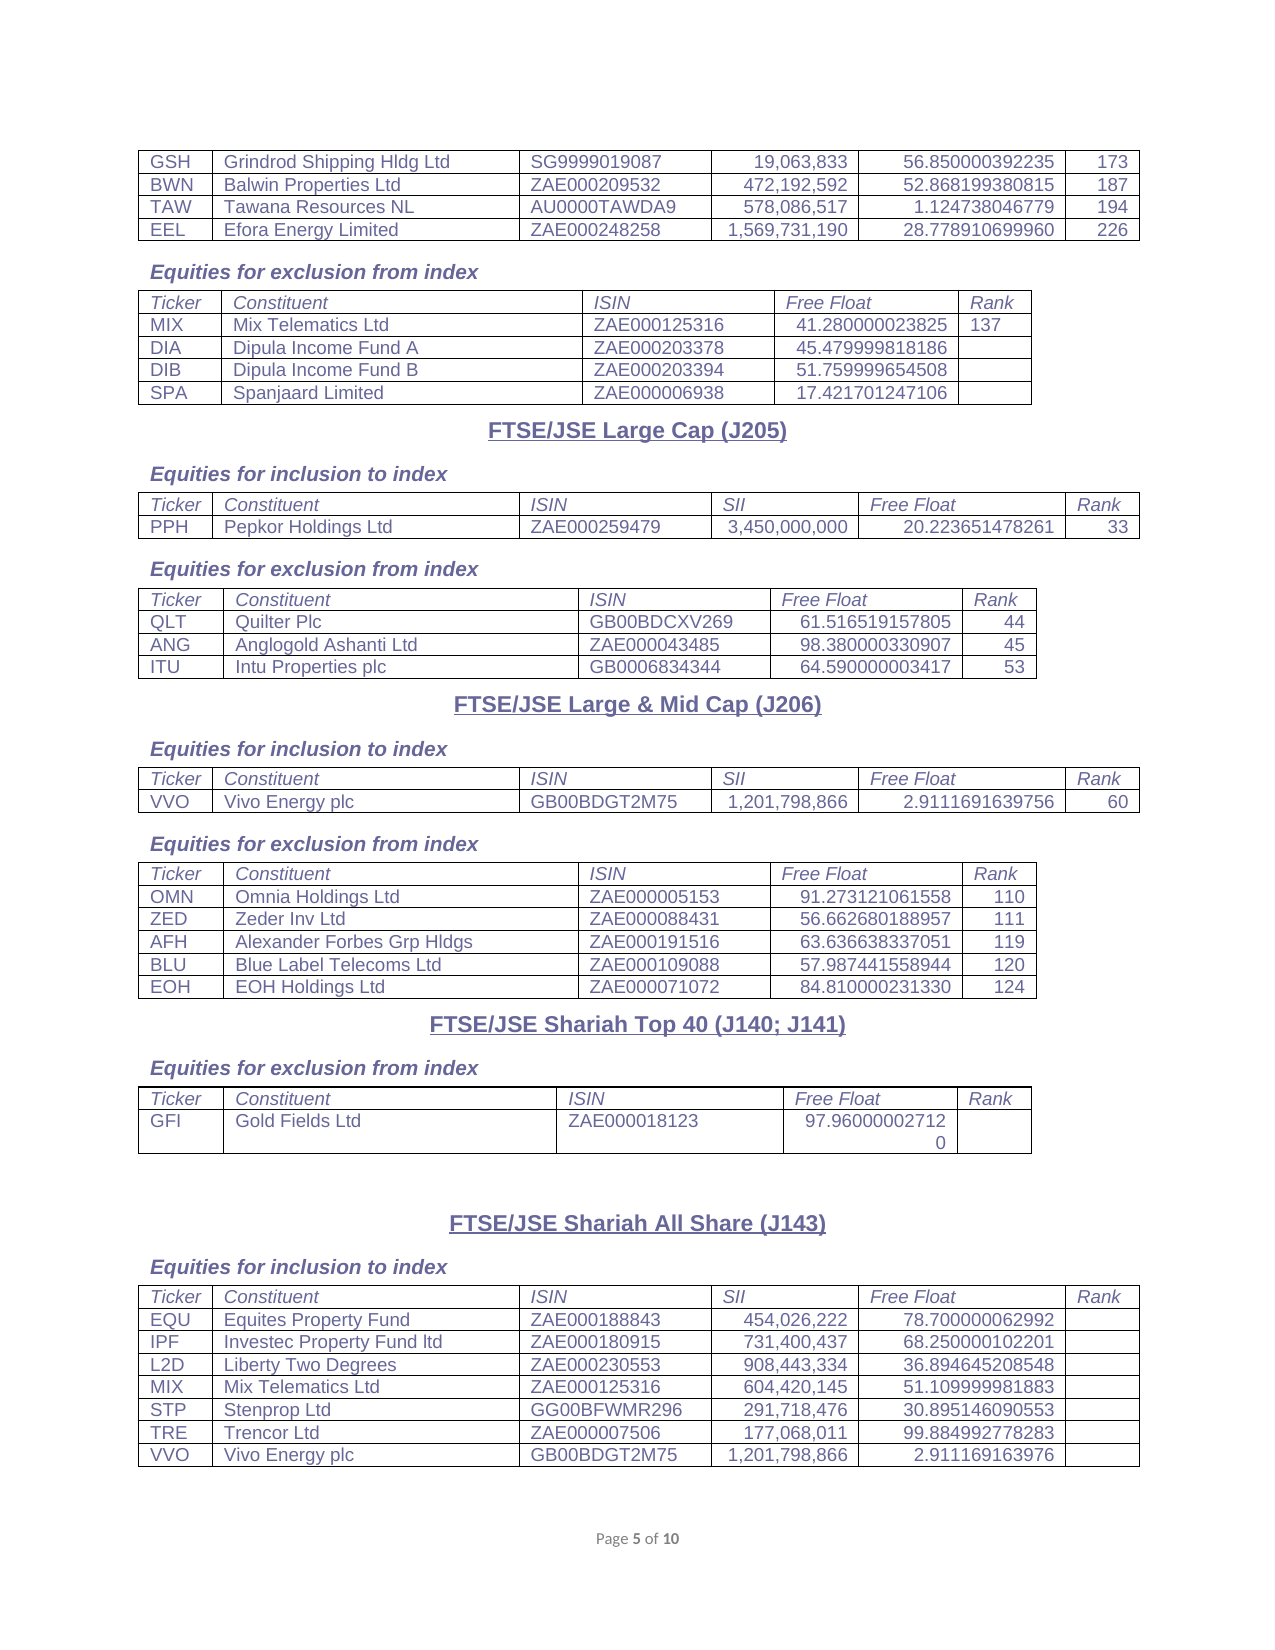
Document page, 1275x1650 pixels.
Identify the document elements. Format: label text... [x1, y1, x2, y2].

table_cell 41.280000023825 [775, 314, 958, 336]
table_cell ZAE000005153 [579, 886, 770, 907]
table_cell Omnia Holdings Ltd [224, 886, 578, 907]
table_cell [1066, 1309, 1139, 1330]
table_cell 61.516519157805 [771, 611, 962, 633]
table_cell 45 [963, 634, 1036, 655]
subtitle FTSE/JSE Large & Mid Cap (J206) [150, 691, 1125, 718]
table_header Free Float [859, 1286, 1065, 1307]
table_cell 20.223651478261 [859, 516, 1065, 537]
subtitle FTSE/JSE Large Cap (J205) [150, 417, 1125, 443]
table_header Ticker [139, 291, 221, 313]
table_cell 1,569,731,190 [712, 219, 858, 240]
table_header SII [712, 1286, 858, 1307]
table_header Free Float [859, 768, 1065, 789]
table_header Free Float [859, 493, 1065, 515]
table_cell 57.987441558944 [771, 954, 962, 975]
table_cell [959, 382, 1031, 403]
table_cell [959, 337, 1031, 358]
table_cell 30.895146090553 [859, 1399, 1065, 1420]
table_cell Gold Fields Ltd [224, 1110, 556, 1153]
table_header Rank [1066, 1286, 1139, 1307]
table_cell 64.590000003417 [771, 656, 962, 678]
table_cell 44 [963, 611, 1036, 633]
table_cell [959, 359, 1031, 381]
table_cell MIX [139, 314, 221, 336]
table_header Ticker [139, 1088, 223, 1109]
table_header Constituent [213, 493, 519, 515]
table_cell EQU [139, 1309, 212, 1330]
table_header Constituent [224, 589, 578, 610]
table_cell Quilter Plc [224, 611, 578, 633]
table_cell 53 [963, 656, 1036, 678]
table_cell 1.124738046779 [859, 196, 1065, 218]
table_cell MIX [139, 1376, 212, 1398]
table_cell Stenprop Ltd [213, 1399, 519, 1420]
table_cell 45.479999818186 [775, 337, 958, 358]
table_header Free Float [784, 1088, 957, 1109]
table_cell ZAE000109088 [579, 954, 770, 975]
table_cell GB00BDGT2M75 [520, 1444, 711, 1466]
table_cell 17.421701247106 [775, 382, 958, 403]
table_cell ITU [139, 656, 223, 678]
table_cell ZAE000191516 [579, 931, 770, 952]
table_cell ZAE000088431 [579, 908, 770, 930]
table_cell Anglogold Ashanti Ltd [224, 634, 578, 655]
table_cell ZAE000209532 [520, 174, 711, 195]
table_cell 194 [1066, 196, 1139, 218]
table_cell Vivo Energy plc [213, 1444, 519, 1466]
table_cell ZAE000180915 [520, 1331, 711, 1353]
table_cell Mix Telematics Ltd [213, 1376, 519, 1398]
table_cell ZAE000043485 [579, 634, 770, 655]
table_cell Alexander Forbes Grp Hldgs [224, 931, 578, 952]
table_cell ANG [139, 634, 223, 655]
table_cell ZAE000230553 [520, 1354, 711, 1375]
table_cell 78.700000062992 [859, 1309, 1065, 1330]
table_cell GSH [139, 151, 212, 173]
table_cell Efora Energy Limited [213, 219, 519, 240]
table_cell 84.810000231330 [771, 976, 962, 998]
table_cell OMN [139, 886, 223, 907]
table_cell 91.273121061558 [771, 886, 962, 907]
table_cell Spanjaard Limited [222, 382, 582, 403]
table_cell ZAE000071072 [579, 976, 770, 998]
table_cell ZAE000018123 [557, 1110, 783, 1153]
table_header SII [712, 493, 858, 515]
subtitle Equities for exclusion from index [150, 260, 1125, 284]
table_cell SG9999019087 [520, 151, 711, 173]
table_cell ZAE000125316 [583, 314, 774, 336]
table_cell 124 [963, 976, 1036, 998]
table_cell BWN [139, 174, 212, 195]
table_cell [1066, 1354, 1139, 1375]
table_cell 604,420,145 [712, 1376, 858, 1398]
table_cell ZAE000125316 [520, 1376, 711, 1398]
table_cell 472,192,592 [712, 174, 858, 195]
subtitle FTSE/JSE Shariah Top 40 (J140; J141) [150, 1011, 1125, 1037]
subtitle Equities for inclusion to index [150, 462, 1125, 486]
table_header Free Float [775, 291, 958, 313]
table_header Ticker [139, 863, 223, 884]
table_cell 63.636638337051 [771, 931, 962, 952]
table_cell Mix Telematics Ltd [222, 314, 582, 336]
table_header Rank [958, 1088, 1031, 1109]
table_header ISIN [557, 1088, 783, 1109]
table_header ISIN [520, 493, 711, 515]
table_header Ticker [139, 1286, 212, 1307]
table_cell 187 [1066, 174, 1139, 195]
table_cell 137 [959, 314, 1031, 336]
subtitle FTSE/JSE Shariah All Share (J143) [150, 1209, 1125, 1236]
table_cell 60 [1066, 790, 1139, 812]
table_cell ZAE000203378 [583, 337, 774, 358]
table_header Constituent [222, 291, 582, 313]
table_cell Pepkor Holdings Ltd [213, 516, 519, 537]
table_cell ZAE000248258 [520, 219, 711, 240]
table_cell AU0000TAWDA9 [520, 196, 711, 218]
table_header Ticker [139, 768, 212, 789]
table_cell 36.894645208548 [859, 1354, 1065, 1375]
table_cell EEL [139, 219, 212, 240]
table_cell 177,068,011 [712, 1421, 858, 1443]
table_header Constituent [213, 1286, 519, 1307]
table_cell Dipula Income Fund B [222, 359, 582, 381]
table_cell TRE [139, 1421, 212, 1443]
table_cell Vivo Energy plc [213, 790, 519, 812]
table_cell GB00BDGT2M75 [520, 790, 711, 812]
table_cell DIA [139, 337, 221, 358]
table_header ISIN [520, 1286, 711, 1307]
table_cell 99.884992778283 [859, 1421, 1065, 1443]
table_cell L2D [139, 1354, 212, 1375]
table_cell VVO [139, 790, 212, 812]
table_cell GFI [139, 1110, 223, 1153]
table_cell [1066, 1421, 1139, 1443]
table_header SII [712, 768, 858, 789]
table_cell TAW [139, 196, 212, 218]
table_header ISIN [520, 768, 711, 789]
table_cell 731,400,437 [712, 1331, 858, 1353]
table_cell Dipula Income Fund A [222, 337, 582, 358]
table_header Ticker [139, 493, 212, 515]
table_cell 28.778910699960 [859, 219, 1065, 240]
subtitle Equities for inclusion to index [150, 737, 1125, 761]
table_cell EOH [139, 976, 223, 998]
table_cell Intu Properties plc [224, 656, 578, 678]
table_cell 2.9111691639756 [859, 790, 1065, 812]
table_header ISIN [579, 589, 770, 610]
subtitle Equities for exclusion from index [150, 832, 1125, 856]
table_cell QLT [139, 611, 223, 633]
table_header ISIN [583, 291, 774, 313]
subtitle Equities for inclusion to index [150, 1254, 1125, 1278]
table_cell GG00BFWMR296 [520, 1399, 711, 1420]
table_cell 97.960000027120 [784, 1110, 957, 1153]
table_header ISIN [579, 863, 770, 884]
table_cell PPH [139, 516, 212, 537]
table_cell 33 [1066, 516, 1139, 537]
table_cell 908,443,334 [712, 1354, 858, 1375]
table_cell Trencor Ltd [213, 1421, 519, 1443]
subtitle Equities for exclusion from index [150, 557, 1125, 581]
table_cell 56.850000392235 [859, 151, 1065, 173]
table_cell [958, 1110, 1031, 1153]
table_cell ZAE000188843 [520, 1309, 711, 1330]
table_header Free Float [771, 863, 962, 884]
table_cell ZAE000203394 [583, 359, 774, 381]
table_cell ZAE000006938 [583, 382, 774, 403]
table_header Ticker [139, 589, 223, 610]
table_cell 1,201,798,866 [712, 790, 858, 812]
table_cell 56.662680188957 [771, 908, 962, 930]
table_cell 110 [963, 886, 1036, 907]
subtitle Equities for exclusion from index [150, 1056, 1125, 1080]
table_cell 3,450,000,000 [712, 516, 858, 537]
table_cell 291,718,476 [712, 1399, 858, 1420]
table_cell 120 [963, 954, 1036, 975]
table_cell Tawana Resources NL [213, 196, 519, 218]
table_cell VVO [139, 1444, 212, 1466]
table_cell 68.250000102201 [859, 1331, 1065, 1353]
table_cell Liberty Two Degrees [213, 1354, 519, 1375]
table_cell [1066, 1444, 1139, 1466]
table_cell ZAE000007506 [520, 1421, 711, 1443]
table_cell GB0006834344 [579, 656, 770, 678]
table_cell GB00BDCXV269 [579, 611, 770, 633]
table_cell [1066, 1399, 1139, 1420]
table_header Constituent [224, 863, 578, 884]
table_cell Blue Label Telecoms Ltd [224, 954, 578, 975]
table_header Rank [963, 589, 1036, 610]
table_cell [1066, 1376, 1139, 1398]
table_cell 2.911169163976 [859, 1444, 1065, 1466]
table_cell IPF [139, 1331, 212, 1353]
table_header Constituent [224, 1088, 556, 1109]
table_cell ZED [139, 908, 223, 930]
table_cell 1,201,798,866 [712, 1444, 858, 1466]
table_header Constituent [213, 768, 519, 789]
table_cell AFH [139, 931, 223, 952]
table_cell 578,086,517 [712, 196, 858, 218]
table_cell 111 [963, 908, 1036, 930]
table_cell Balwin Properties Ltd [213, 174, 519, 195]
table_cell 19,063,833 [712, 151, 858, 173]
table_cell 98.380000330907 [771, 634, 962, 655]
table_cell 51.109999981883 [859, 1376, 1065, 1398]
table_header Rank [1066, 493, 1139, 515]
table_cell 454,026,222 [712, 1309, 858, 1330]
table_header Rank [1066, 768, 1139, 789]
table_cell Equites Property Fund [213, 1309, 519, 1330]
table_header Rank [959, 291, 1031, 313]
table_cell 226 [1066, 219, 1139, 240]
table_cell Investec Property Fund ltd [213, 1331, 519, 1353]
table_cell 52.868199380815 [859, 174, 1065, 195]
table_cell 173 [1066, 151, 1139, 173]
table_cell DIB [139, 359, 221, 381]
table_cell 119 [963, 931, 1036, 952]
table_cell STP [139, 1399, 212, 1420]
table_cell BLU [139, 954, 223, 975]
table_header Rank [963, 863, 1036, 884]
table_cell Zeder Inv Ltd [224, 908, 578, 930]
table_cell 51.759999654508 [775, 359, 958, 381]
table_cell [1066, 1331, 1139, 1353]
table_cell ZAE000259479 [520, 516, 711, 537]
table_cell Grindrod Shipping Hldg Ltd [213, 151, 519, 173]
table_cell SPA [139, 382, 221, 403]
table_header Free Float [771, 589, 962, 610]
table_cell EOH Holdings Ltd [224, 976, 578, 998]
